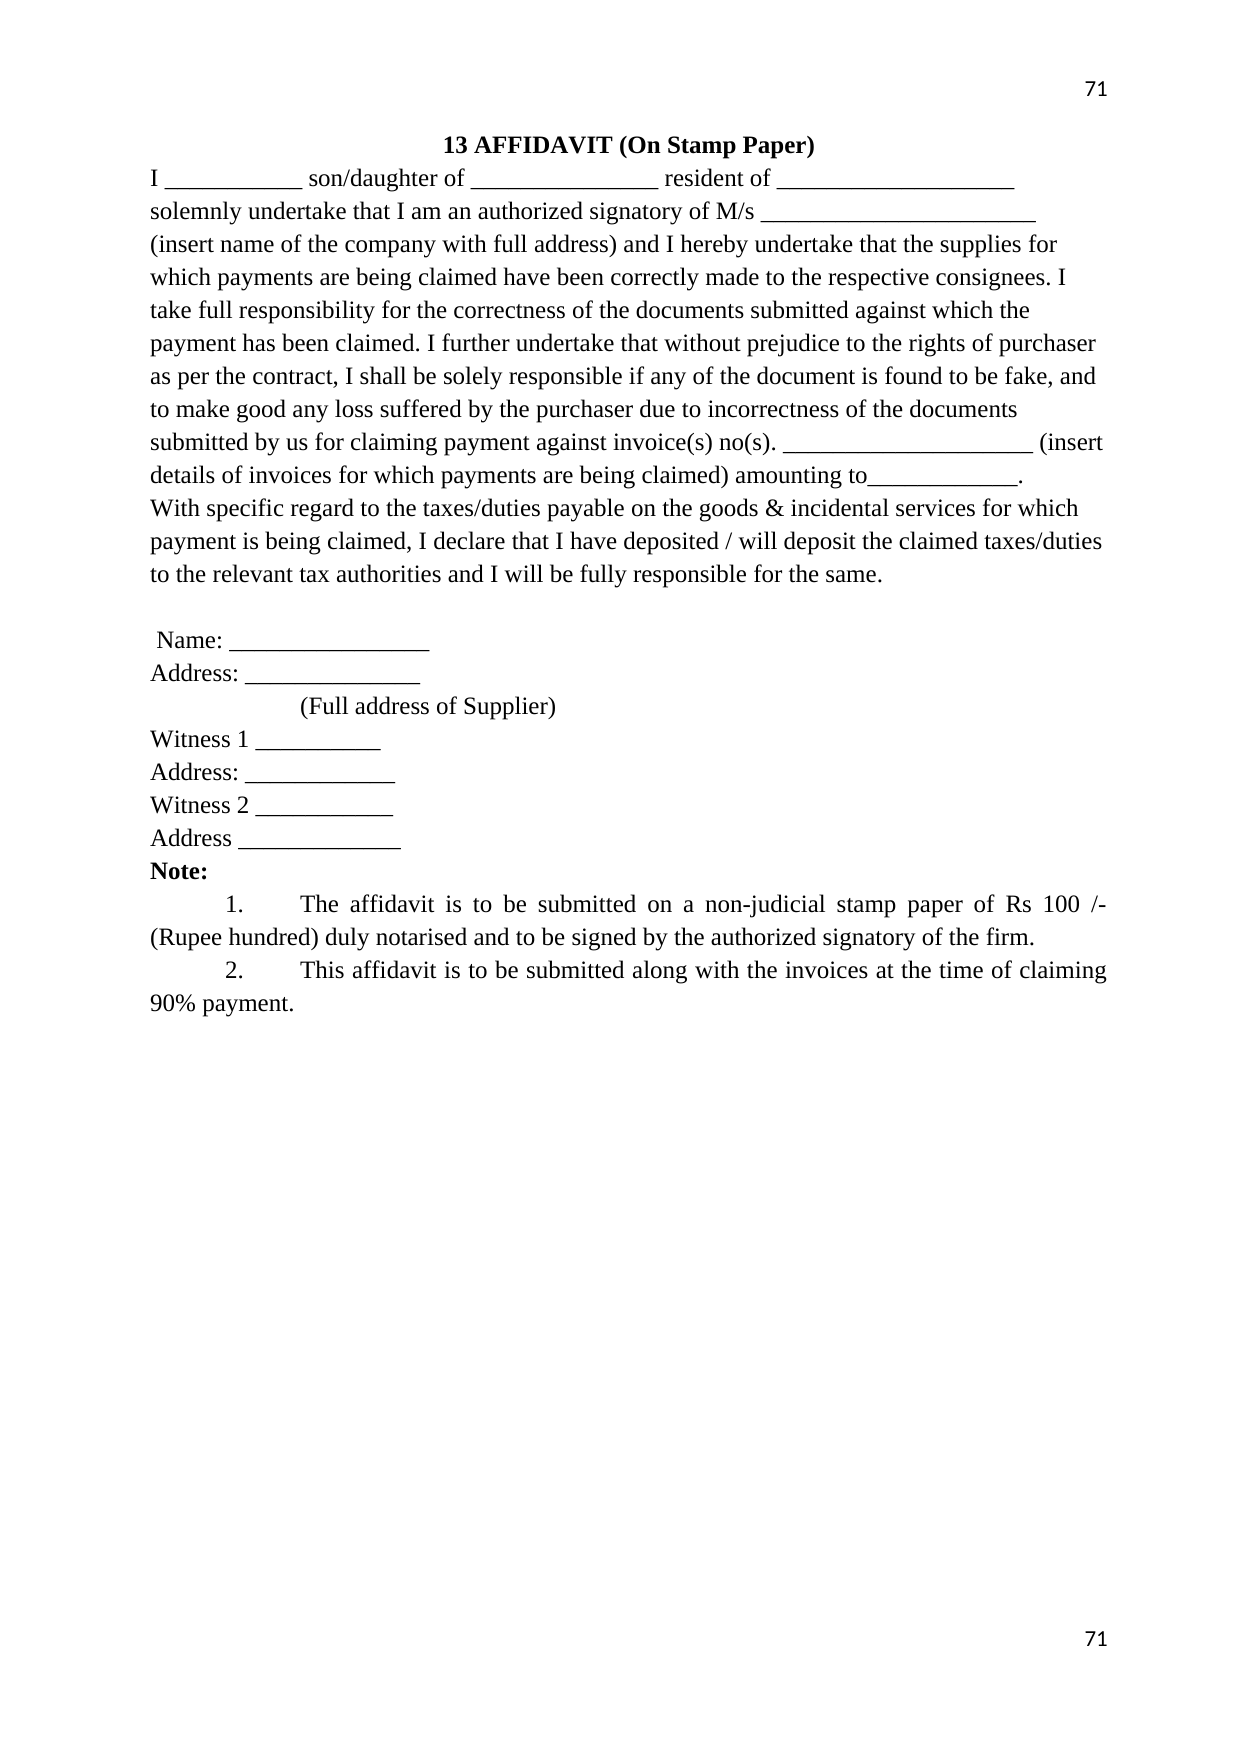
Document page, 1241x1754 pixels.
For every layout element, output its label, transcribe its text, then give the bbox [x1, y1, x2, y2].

text (insert name of the company with full address) and I hereby undertake that the supplies for [150, 229, 1110, 258]
text 2. This affidavit is to be submitted along with the invoices at the time of claiming 90% payment. [150, 955, 1107, 1017]
text payment has been claimed. I further undertake that without prejudice to the rights of purchaser [150, 328, 1110, 357]
text payment is being claimed, I declare that I have deposited / will deposit the claimed taxes/duties [150, 526, 1110, 555]
text With specific regard to the taxes/duties payable on the goods & incidental services for which [150, 493, 1110, 522]
text Address _____________ [150, 823, 1107, 852]
text (Full address of Supplier) [225, 691, 1107, 720]
text to the relevant tax authorities and I will be fully responsible for the same. [150, 559, 1110, 588]
text 13 AFFIDAVIT (On Stamp Paper) [150, 130, 1107, 158]
text take full responsibility for the correctness of the documents submitted against which the [150, 295, 1110, 324]
text Name: ________________ [150, 625, 1107, 654]
text as per the contract, I shall be solely responsible if any of the document is found to be fake, and [150, 361, 1110, 390]
text 1. The affidavit is to be submitted on a non-judicial stamp paper of Rs 100 /- (Rupee hundred) duly notarised and to be signed by the authorized signatory of the firm. [150, 889, 1107, 951]
text submitted by us for claiming payment against invoice(s) no(s). ____________________ (insert [150, 427, 1110, 456]
text Witness 2 ___________ [150, 790, 1107, 819]
text which payments are being claimed have been correctly made to the respective consignees. I [150, 262, 1110, 291]
text details of invoices for which payments are being claimed) amounting to____________. [150, 460, 1110, 489]
text Note: [150, 856, 1107, 885]
text Address: ______________ [150, 658, 1107, 687]
text to make good any loss suffered by the purchaser due to incorrectness of the documents [150, 394, 1110, 423]
text I ___________ son/daughter of _______________ resident of ___________________ [150, 163, 1110, 192]
text Witness 1 __________ [150, 724, 1107, 753]
text solemnly undertake that I am an authorized signatory of M/s ______________________ [150, 196, 1110, 224]
text Address: ____________ [150, 757, 1107, 786]
